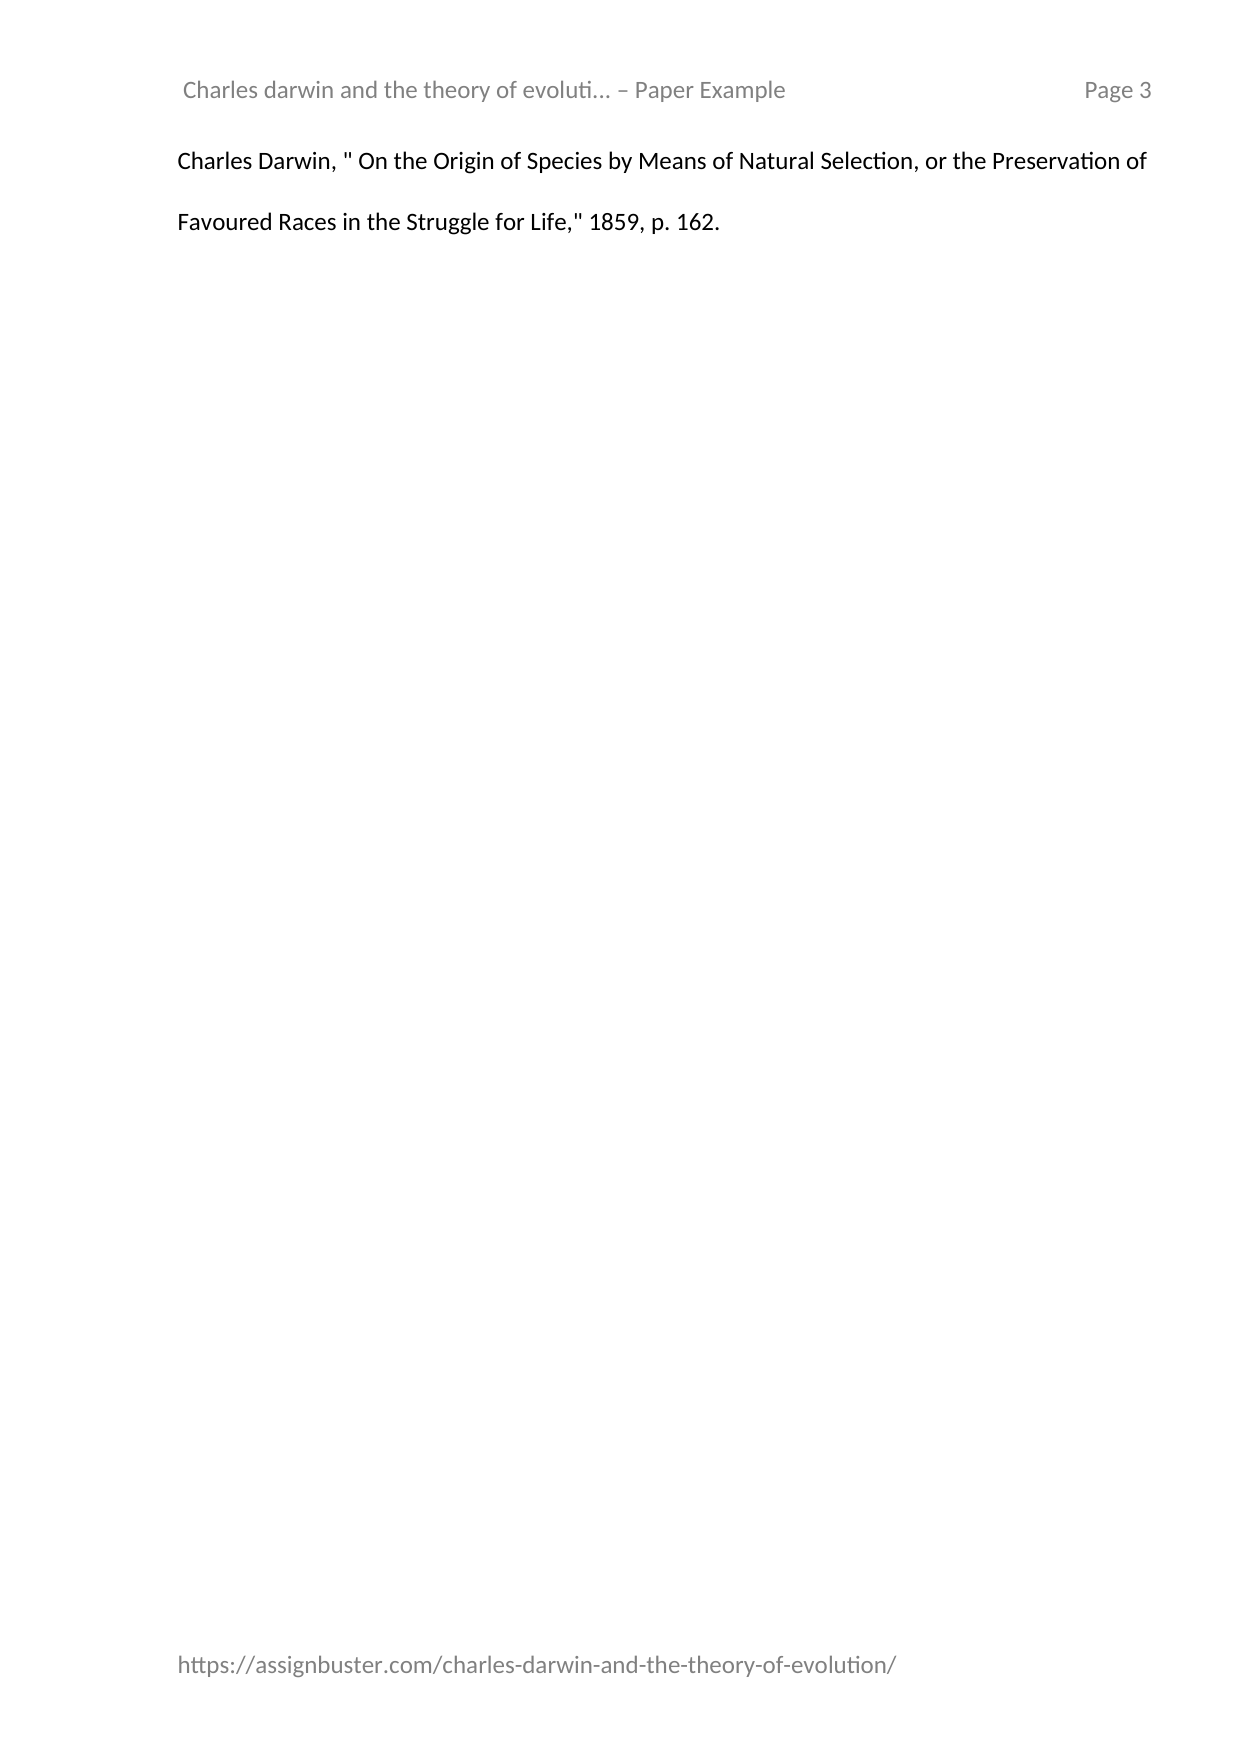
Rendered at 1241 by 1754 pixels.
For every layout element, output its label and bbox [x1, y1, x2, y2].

text [177, 145, 1152, 237]
